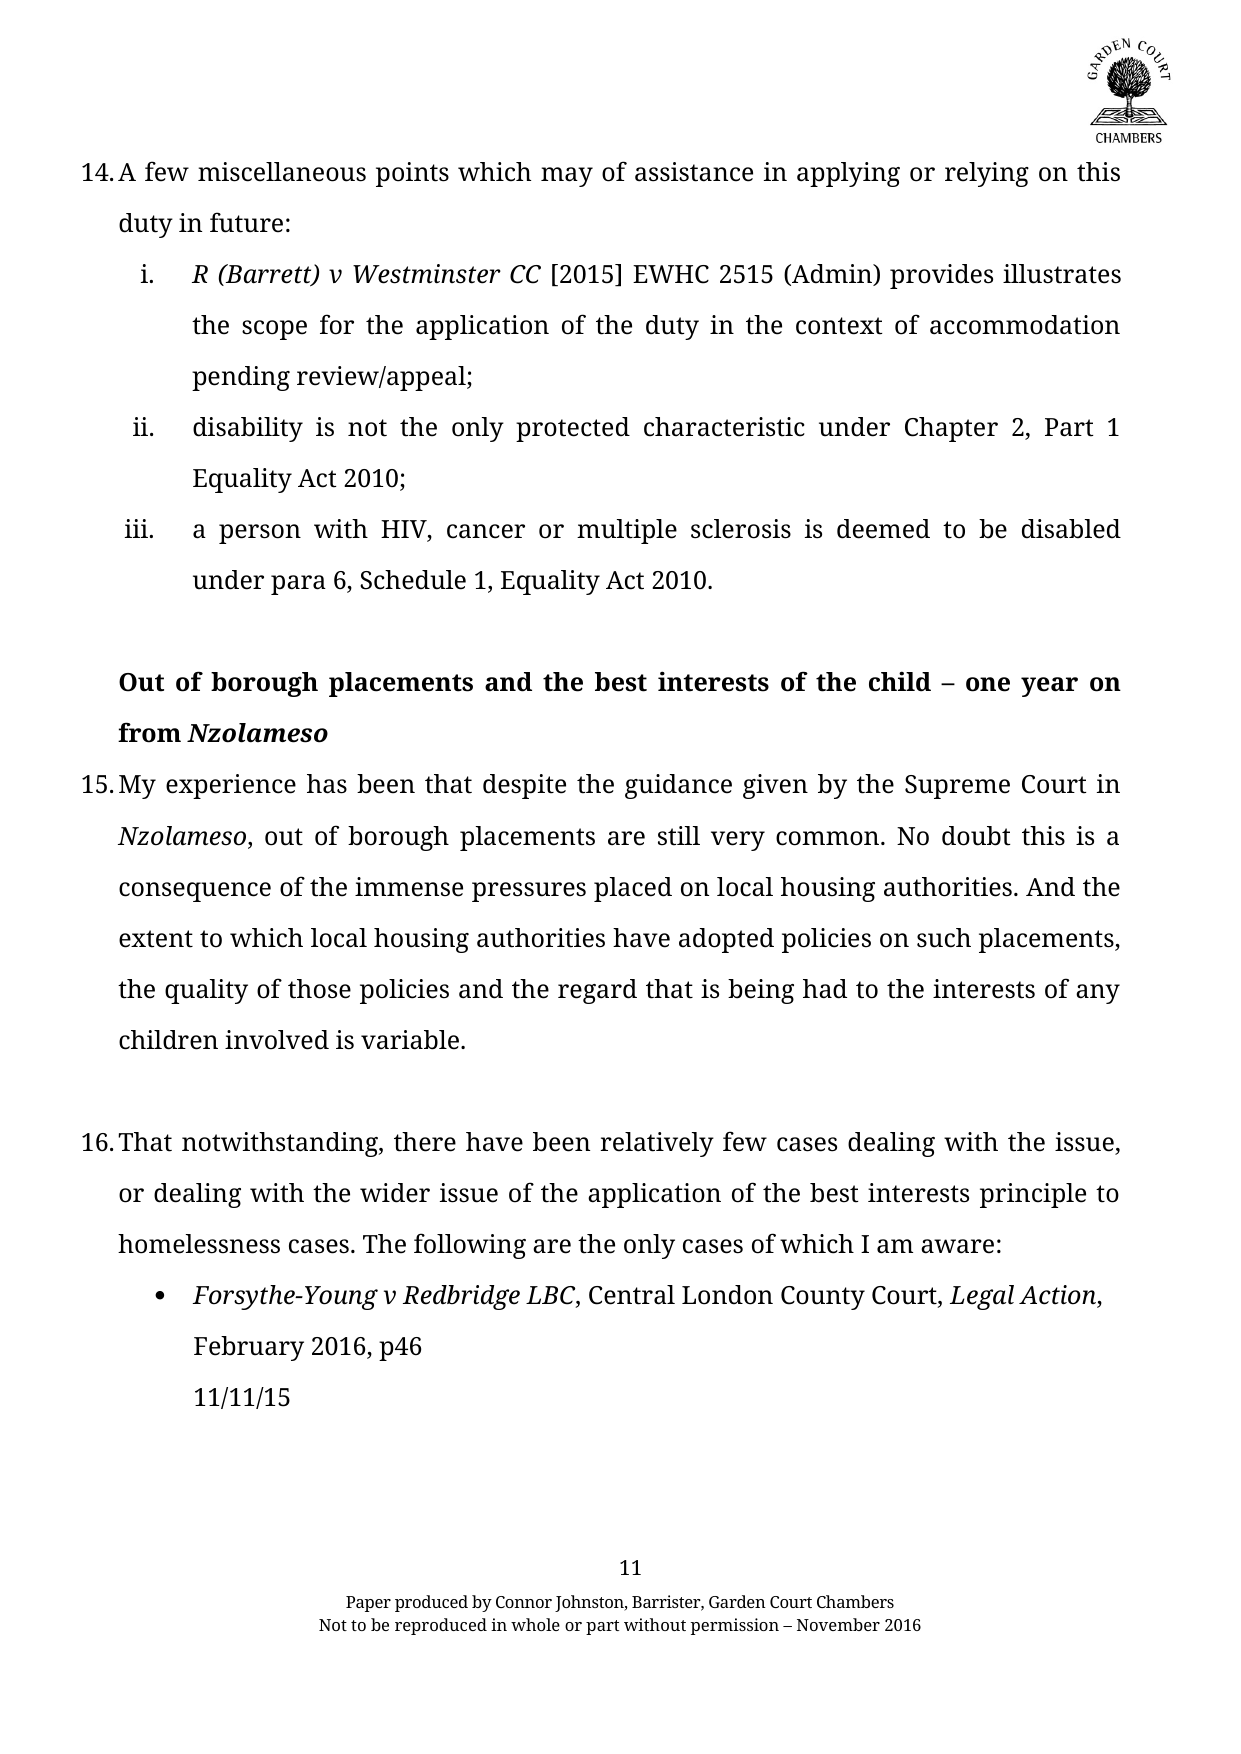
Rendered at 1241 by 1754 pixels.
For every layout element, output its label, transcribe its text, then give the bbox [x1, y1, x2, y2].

list That notwithstanding, there have been relatively few cases dealing with the issue, or dealing with the wider issue of the application of the best interests principle to homelessness cases. The following are the only cases of which I am aware: [81, 1124, 1122, 1261]
list My experience has been that despite the guidance given by the Supreme Court in Nzolameso, out of borough placements are still very common. No doubt this is a consequence of the immense pressures placed on local housing authorities. And the extent to which local housing authorities have adopted policies on such placements, the quality of those policies and the regard that is being had to the interests of any children involved is variable. [81, 767, 1122, 1056]
list Forsythe-Young v Redbridge LBC, Central London County Court, Legal Action, February 2016, p46 [156, 1277, 1122, 1363]
list disability is not the only protected characteristic under Chapter 2, Part 1 Equality Act 2010; [154, 410, 1122, 495]
text Out of borough placements and the best interests of the child – one year on from Nzolameso [118, 665, 1122, 750]
picture [1069, 36, 1185, 143]
list a person with HIV, cancer or multiple sclerosis is deemed to be disabled under para 6, Schedule 1, Equality Act 2010. [154, 512, 1122, 597]
list 11/11/15 [193, 1379, 1122, 1414]
list A few miscellaneous points which may of assistance in applying or relying on this duty in future: [81, 154, 1122, 240]
list R (Barrett) v Westminster CC [2015] EWHC 2515 (Admin) provides illustrates the scope for the application of the duty in the context of accommodation pending review/appeal; [154, 257, 1122, 393]
